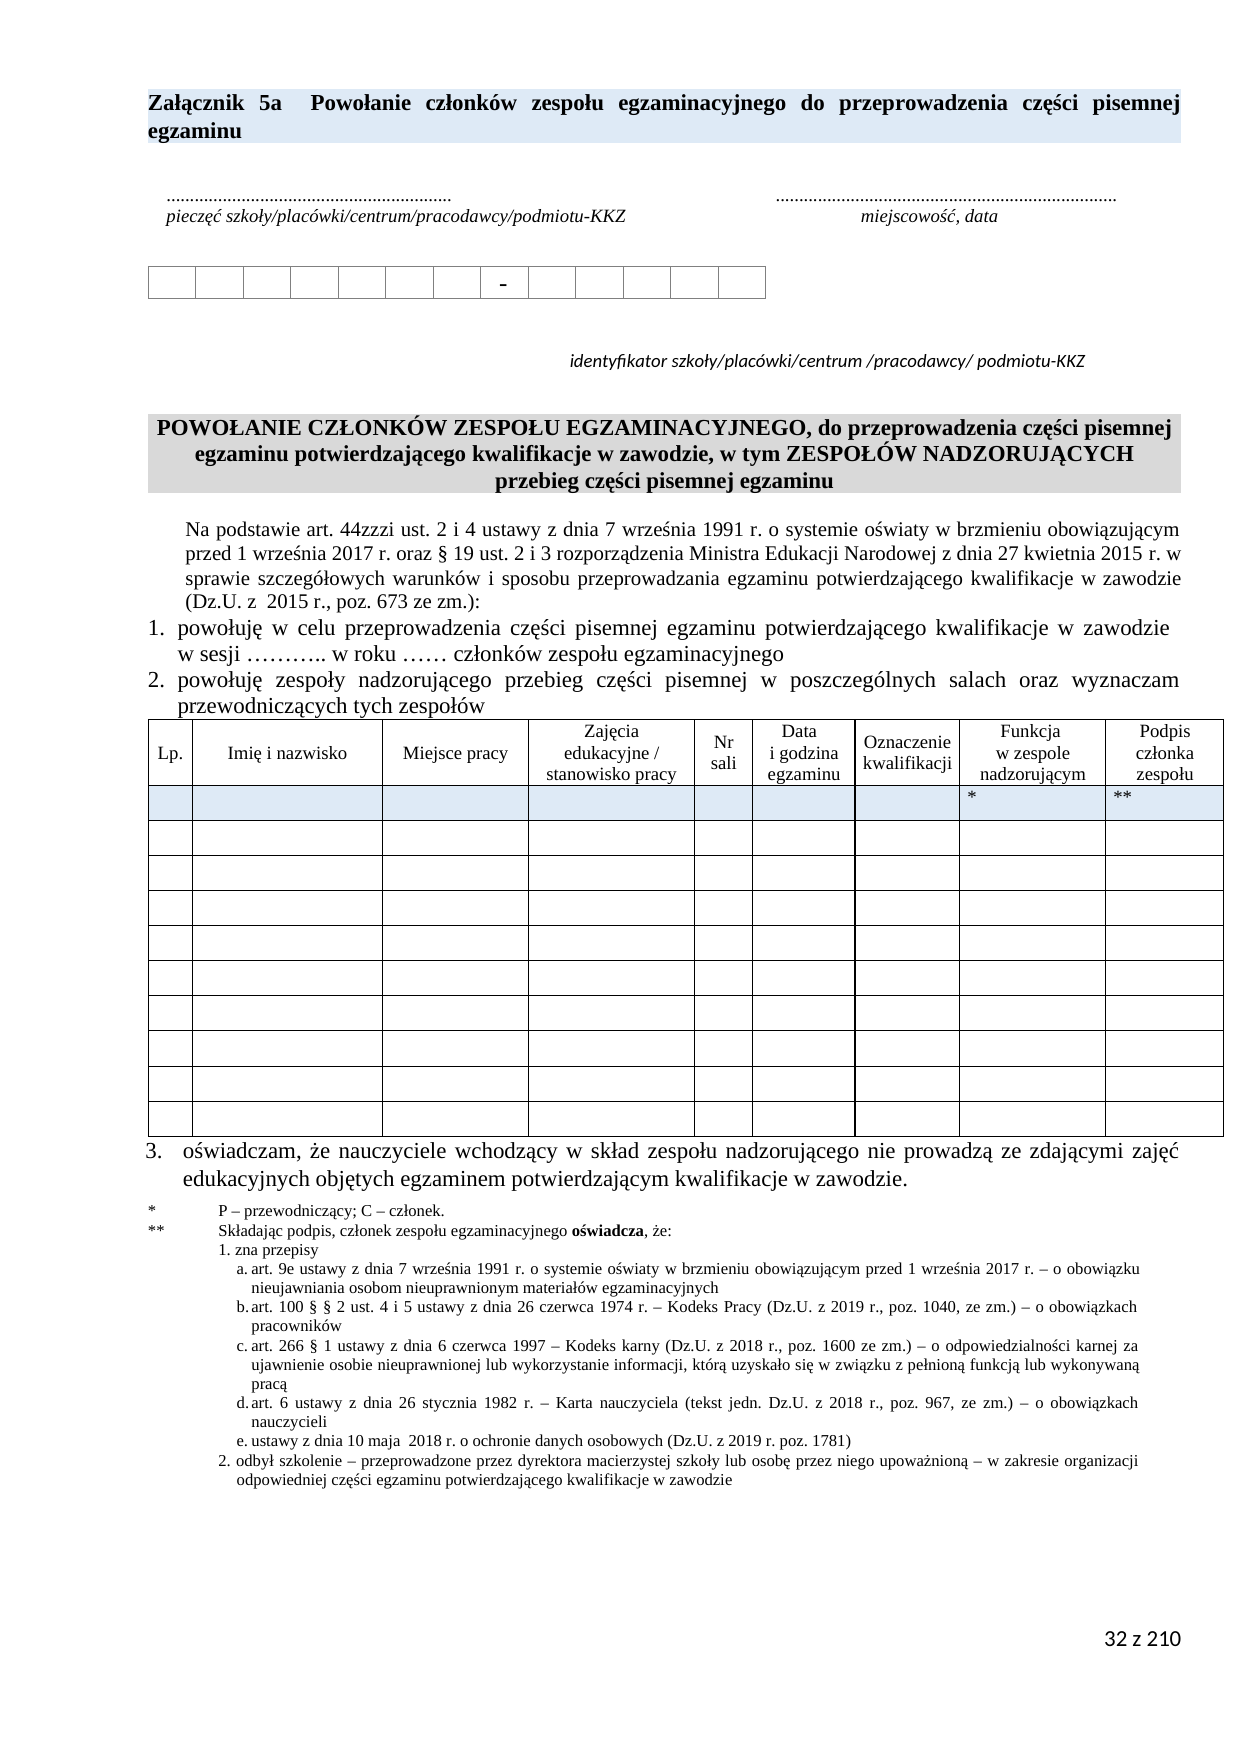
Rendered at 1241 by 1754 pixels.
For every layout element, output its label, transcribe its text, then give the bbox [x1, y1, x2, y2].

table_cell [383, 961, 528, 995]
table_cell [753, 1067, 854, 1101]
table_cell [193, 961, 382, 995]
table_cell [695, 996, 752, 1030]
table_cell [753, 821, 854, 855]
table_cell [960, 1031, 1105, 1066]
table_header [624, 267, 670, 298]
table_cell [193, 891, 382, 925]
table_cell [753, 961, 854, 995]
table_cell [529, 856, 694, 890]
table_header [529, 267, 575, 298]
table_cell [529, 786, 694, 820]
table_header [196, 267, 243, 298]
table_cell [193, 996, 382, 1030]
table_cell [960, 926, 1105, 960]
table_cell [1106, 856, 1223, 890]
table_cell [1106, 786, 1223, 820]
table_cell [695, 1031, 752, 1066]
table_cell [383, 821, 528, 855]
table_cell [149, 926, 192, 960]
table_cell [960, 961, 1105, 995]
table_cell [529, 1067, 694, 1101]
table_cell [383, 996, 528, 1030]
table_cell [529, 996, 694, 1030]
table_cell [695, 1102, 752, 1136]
text POWOŁANIE CZŁONKÓW ZESPOŁU EGZAMINACYJNEGO, do przeprowadzenia części pisemnej egzaminu potwierdzającego kwalifikacje w zawodzie, w tym ZESPOŁÓW NADZORUJĄCYCH przebieg części pisemnej egzaminu [148, 414, 1181, 493]
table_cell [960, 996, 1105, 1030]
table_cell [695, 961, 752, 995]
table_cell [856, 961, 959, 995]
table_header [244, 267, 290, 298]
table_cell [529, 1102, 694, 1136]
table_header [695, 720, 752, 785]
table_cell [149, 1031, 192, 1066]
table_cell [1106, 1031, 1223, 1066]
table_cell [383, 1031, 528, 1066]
text Załącznik 5a Powołanie członków zespołu egzaminacyjnego do przeprowadzenia części pisemnej egzaminu [148, 89, 1181, 143]
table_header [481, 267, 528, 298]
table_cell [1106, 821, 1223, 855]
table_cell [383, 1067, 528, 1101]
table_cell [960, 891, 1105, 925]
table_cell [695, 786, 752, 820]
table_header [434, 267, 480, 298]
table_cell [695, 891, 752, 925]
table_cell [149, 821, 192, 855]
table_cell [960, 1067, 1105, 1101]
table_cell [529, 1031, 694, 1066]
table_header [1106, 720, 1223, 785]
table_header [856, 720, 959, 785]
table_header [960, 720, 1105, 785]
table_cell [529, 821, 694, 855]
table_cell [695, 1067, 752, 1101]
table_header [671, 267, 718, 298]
list powołuję zespoły nadzorującego przebieg części pisemnej w poszczególnych salach oraz wyznaczam przewodniczących tych zespołów [148, 666, 1181, 719]
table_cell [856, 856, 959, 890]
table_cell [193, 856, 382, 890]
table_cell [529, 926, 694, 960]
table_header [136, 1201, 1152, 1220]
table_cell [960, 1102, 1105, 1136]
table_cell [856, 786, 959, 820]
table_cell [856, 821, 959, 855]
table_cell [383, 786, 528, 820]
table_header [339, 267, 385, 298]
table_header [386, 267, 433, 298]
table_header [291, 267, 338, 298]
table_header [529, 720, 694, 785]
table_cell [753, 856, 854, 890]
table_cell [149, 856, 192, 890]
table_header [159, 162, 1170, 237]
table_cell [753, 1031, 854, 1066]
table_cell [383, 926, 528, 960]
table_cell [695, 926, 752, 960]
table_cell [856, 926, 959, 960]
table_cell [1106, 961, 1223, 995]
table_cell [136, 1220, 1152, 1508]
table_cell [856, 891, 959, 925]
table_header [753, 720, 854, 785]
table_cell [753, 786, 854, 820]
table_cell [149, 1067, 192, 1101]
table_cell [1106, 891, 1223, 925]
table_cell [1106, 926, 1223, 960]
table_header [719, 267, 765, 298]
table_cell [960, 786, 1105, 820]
list powołuję w celu przeprowadzenia części pisemnej egzaminu potwierdzającego kwalifikacje w zawodzie w sesji ……….. w roku …… członków zespołu egzaminacyjnego [148, 613, 1181, 666]
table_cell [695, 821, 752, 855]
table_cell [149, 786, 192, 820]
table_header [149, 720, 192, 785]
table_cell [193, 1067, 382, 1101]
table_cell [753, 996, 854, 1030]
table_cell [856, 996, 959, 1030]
list oświadczam, że nauczyciele wchodzący w skład zespołu nadzorującego nie prowadzą ze zdającymi zajęć edukacyjnych objętych egzaminem potwierdzającym kwalifikacje w zawodzie. [145, 1137, 1181, 1192]
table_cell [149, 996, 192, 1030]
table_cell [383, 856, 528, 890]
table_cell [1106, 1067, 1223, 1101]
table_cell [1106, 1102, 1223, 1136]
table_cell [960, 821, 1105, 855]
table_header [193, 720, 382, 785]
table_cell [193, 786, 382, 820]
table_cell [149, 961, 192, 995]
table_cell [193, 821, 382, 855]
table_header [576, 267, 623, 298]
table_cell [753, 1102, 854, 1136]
list Na podstawie art. 44zzzi ust. 2 i 4 ustawy z dnia 7 września 1991 r. o systemie oświaty w brzmieniu obowiązującym przed 1 września 2017 r. oraz § 19 ust. 2 i 3 rozporządzenia Ministra Edukacji Narodowej z dnia 27 kwietnia 2015 r. w sprawie szczegółowych warunków i sposobu przeprowadzania egzaminu potwierdzającego kwalifikacje w zawodzie (Dz.U. z 2015 r., poz. 673 ze zm.): [185, 517, 1181, 613]
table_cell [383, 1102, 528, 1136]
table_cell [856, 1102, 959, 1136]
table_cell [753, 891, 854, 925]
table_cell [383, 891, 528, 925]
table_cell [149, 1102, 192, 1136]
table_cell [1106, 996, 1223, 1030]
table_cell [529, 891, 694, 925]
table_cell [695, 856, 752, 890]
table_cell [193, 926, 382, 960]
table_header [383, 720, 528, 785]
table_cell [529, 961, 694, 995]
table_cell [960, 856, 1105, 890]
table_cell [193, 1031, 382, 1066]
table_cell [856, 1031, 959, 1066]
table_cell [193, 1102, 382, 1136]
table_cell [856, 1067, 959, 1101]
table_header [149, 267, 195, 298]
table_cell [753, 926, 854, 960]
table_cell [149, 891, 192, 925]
